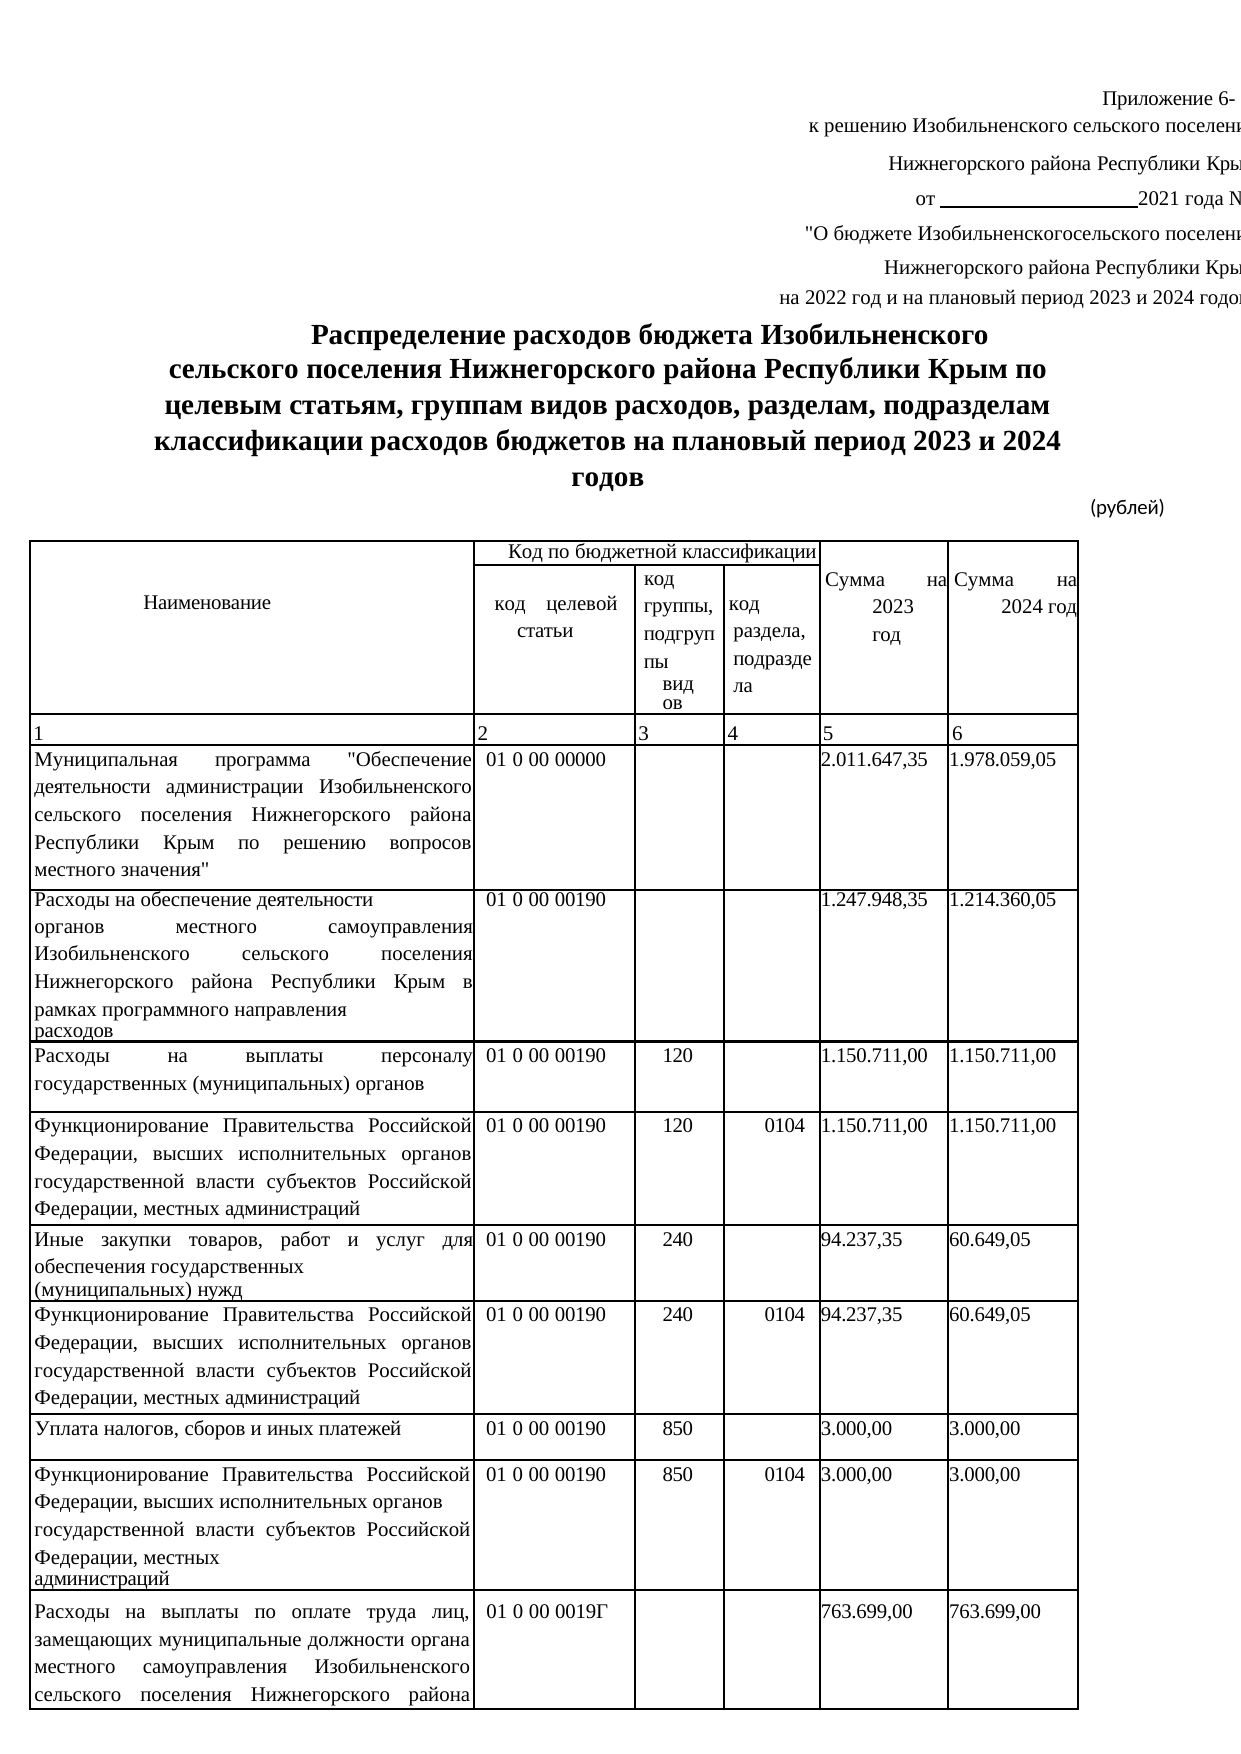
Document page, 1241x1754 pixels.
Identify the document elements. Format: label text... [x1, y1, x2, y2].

table_cell 240 [636, 1226, 723, 1300]
text от 2021 года № [591, 186, 1240, 210]
table_cell 1.150.711,00 [821, 1113, 947, 1224]
table_cell 850 [636, 1415, 723, 1459]
table_cell Расходы на выплаты персоналу государственных (муниципальных) органов [31, 1043, 473, 1111]
table_cell 6 [949, 715, 1077, 744]
table_cell [636, 746, 723, 889]
table_cell 0104 [725, 1113, 819, 1224]
table_cell 763.699,00 [821, 1591, 947, 1707]
table_cell 1.150.711,00 [949, 1113, 1077, 1224]
table_cell 01 0 00 0019Г [475, 1591, 634, 1707]
table_cell 120 [636, 1113, 723, 1224]
table_cell 60.649,05 [949, 1302, 1077, 1413]
table_cell 3 [636, 715, 723, 744]
table_cell [725, 891, 819, 1040]
title сельского поселения Нижнегорского района Республики Крым по целевым статьям, группам видов расходов, разделам, подразделам классификации расходов бюджетов на плановый период 2023 и 2024 годов [118, 351, 1097, 493]
table_cell Функционирование Правительства Российской Федерации, высших исполнительных органов государственной власти субъектов Российской Федерации, местных администраций [31, 1113, 473, 1224]
table_cell 3.000,00 [949, 1461, 1077, 1589]
table_cell Функционирование Правительства Российской Федерации, высших исполнительных органов государственной власти субъектов Российской Федерации, местных администраций [31, 1302, 473, 1413]
title Распределение расходов бюджета Изобильненского [118, 317, 1181, 351]
table_cell 1.978.059,05 [949, 746, 1077, 889]
table_cell [725, 1591, 819, 1707]
table_cell 01 0 00 00190 [475, 1415, 634, 1459]
table_cell 94.237,35 [821, 1302, 947, 1413]
table_cell 2 [475, 715, 634, 744]
table_cell код целевой статьи [475, 566, 634, 713]
table_cell 1.150.711,00 [821, 1043, 947, 1111]
table_cell 60.649,05 [949, 1226, 1077, 1300]
text к решению Изобильненского сельского поселения [535, 113, 1240, 137]
table_cell 3.000,00 [821, 1461, 947, 1589]
table_cell Функционирование Правительства Российской Федерации, высших исполнительных органов государственной власти субъектов Российской Федерации, местных администраций [31, 1461, 473, 1589]
table_cell Иные закупки товаров, работ и услуг для обеспечения государственных (муниципальных) нужд [31, 1226, 473, 1300]
table_cell [725, 1043, 819, 1111]
table_header Наименование [31, 542, 473, 713]
table_cell 01 0 00 00190 [475, 1302, 634, 1413]
table_cell Уплата налогов, сборов и иных платежей [31, 1415, 473, 1459]
text Приложение 6- А [591, 86, 1240, 110]
text (рублей) [118, 496, 1165, 519]
text "О бюджете Изобильненскогосельского поселения Нижнегорского района Республики Крым [591, 220, 1240, 279]
table_cell 01 0 00 00190 [475, 1461, 634, 1589]
table_cell 1.214.360,05 [949, 891, 1077, 1040]
text Нижнегорского района Республики Крым [535, 151, 1240, 175]
table_cell 01 0 00 00190 [475, 891, 634, 1040]
table_cell 4 [725, 715, 819, 744]
table_cell [636, 891, 723, 1040]
table_cell 763.699,00 [949, 1591, 1077, 1707]
table_cell 0104 [725, 1302, 819, 1413]
table_cell 01 0 00 00190 [475, 1113, 634, 1224]
table_cell 01 0 00 00190 [475, 1226, 634, 1300]
table_cell код раздела, подраздела [725, 566, 819, 713]
table_cell 1 [31, 715, 473, 744]
table_cell 1.247.948,35 [821, 891, 947, 1040]
table_cell 01 0 00 00190 [475, 1043, 634, 1111]
table_cell 3.000,00 [949, 1415, 1077, 1459]
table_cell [31, 1591, 473, 1707]
table_cell 2.011.647,35 [821, 746, 947, 889]
table_cell 240 [636, 1302, 723, 1413]
table_cell 1.150.711,00 [949, 1043, 1077, 1111]
table_cell [725, 1415, 819, 1459]
table_header Сумма на 2023 год [821, 542, 947, 713]
table_cell 850 [636, 1461, 723, 1589]
text на 2022 год и на плановый период 2023 и 2024 годов" [591, 290, 1240, 308]
table_cell [725, 746, 819, 889]
table_cell Муниципальная программа "Обеспечение деятельности администрации Изобильненского сельского поселения Нижнегорского района Республики Крым по решению вопросов местного значения" [31, 746, 473, 889]
table_cell 120 [636, 1043, 723, 1111]
table_cell код группы, подгруппы видов [636, 566, 723, 713]
table_header Код по бюджетной классификации [475, 542, 819, 564]
table_cell 0104 [725, 1461, 819, 1589]
table_cell 94.237,35 [821, 1226, 947, 1300]
table_cell Расходы на обеспечение деятельности органов местного самоуправления Изобильненского сельского поселения Нижнегорского района Республики Крым в рамках программного направления расходов [31, 891, 473, 1040]
table_cell 5 [821, 715, 947, 744]
table_cell 01 0 00 00000 [475, 746, 634, 889]
table_cell 3.000,00 [821, 1415, 947, 1459]
table_cell [725, 1226, 819, 1300]
table_header Сумма на 2024 год [949, 542, 1077, 713]
table_cell [636, 1591, 723, 1707]
